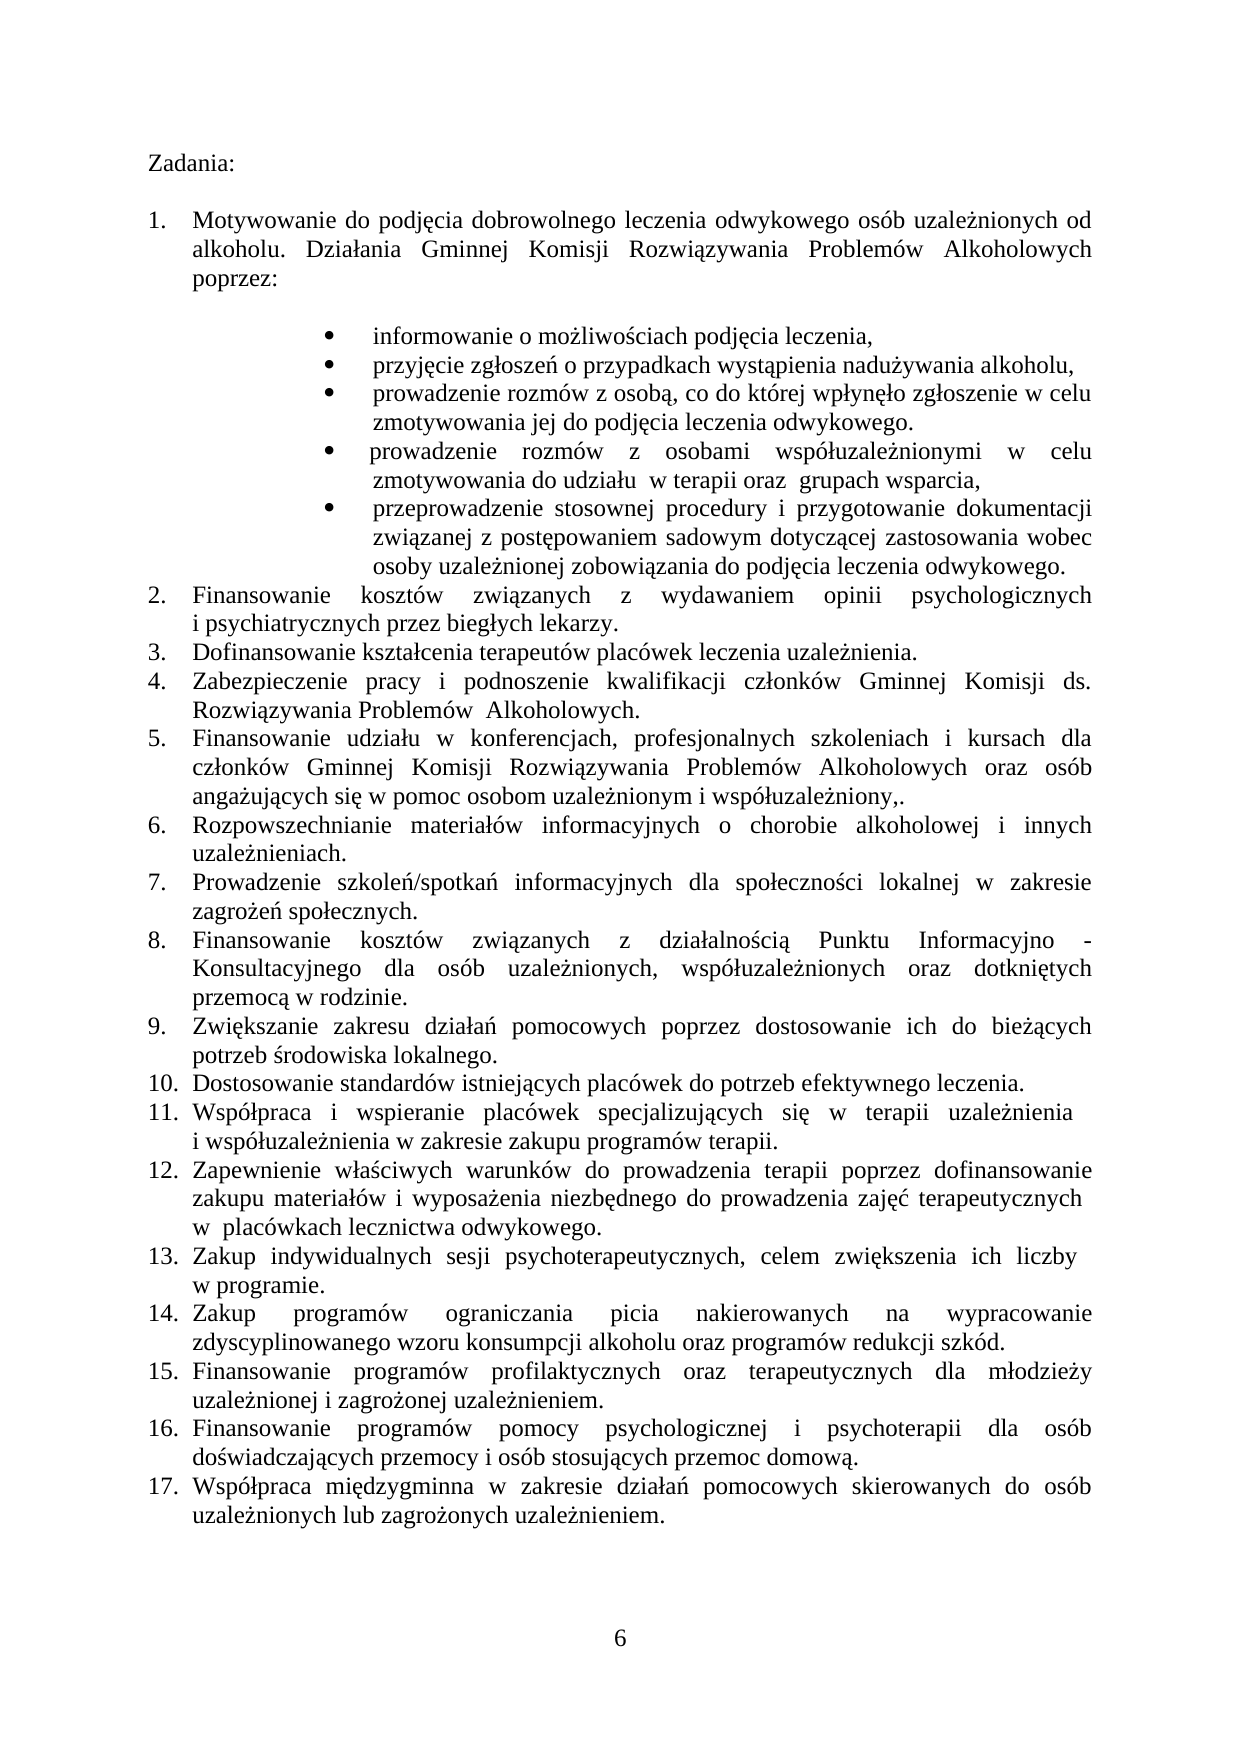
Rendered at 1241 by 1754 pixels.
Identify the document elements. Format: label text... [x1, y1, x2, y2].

list Finansowanie kosztów związanych z wydawaniem opinii psychologicznych i psychiatrycznych przez biegłych lekarzy. [148, 580, 1093, 637]
list Zwiększanie zakresu działań pomocowych poprzez dostosowanie ich do bieżących potrzeb środowiska lokalnego. [148, 1011, 1093, 1068]
list przyjęcie zgłoszeń o przypadkach wystąpienia nadużywania alkoholu, [325, 350, 1093, 378]
list Zakup programów ograniczania picia nakierowanych na wypracowanie zdyscyplinowanego wzoru konsumpcji alkoholu oraz programów redukcji szkód. [148, 1298, 1093, 1356]
list przeprowadzenie stosownej procedury i przygotowanie dokumentacji związanej z postępowaniem sadowym dotyczącej zastosowania wobec osoby uzależnionej zobowiązania do podjęcia leczenia odwykowego. [325, 493, 1093, 580]
list Dofinansowanie kształcenia terapeutów placówek leczenia uzależnienia. [148, 637, 1093, 666]
list Motywowanie do podjęcia dobrowolnego leczenia odwykowego osób uzależnionych od alkoholu. Działania Gminnej Komisji Rozwiązywania Problemów Alkoholowych poprzez: [148, 206, 1093, 292]
list Finansowanie programów pomocy psychologicznej i psychoterapii dla osób doświadczających przemocy i osób stosujących przemoc domową. [148, 1413, 1093, 1471]
list Rozpowszechnianie materiałów informacyjnych o chorobie alkoholowej i innych uzależnieniach. [148, 810, 1093, 867]
list Dostosowanie standardów istniejących placówek do potrzeb efektywnego leczenia. [148, 1068, 1093, 1097]
list Finansowanie kosztów związanych z działalnością Punktu Informacyjno - Konsultacyjnego dla osób uzależnionych, współuzależnionych oraz dotkniętych przemocą w rodzinie. [148, 925, 1093, 1011]
list Zapewnienie właściwych warunków do prowadzenia terapii poprzez dofinansowanie zakupu materiałów i wyposażenia niezbędnego do prowadzenia zajęć terapeutycznych w placówkach lecznictwa odwykowego. [148, 1155, 1093, 1241]
text Zadania: [148, 148, 1093, 176]
list Współpraca i wspieranie placówek specjalizujących się w terapii uzależnienia i współuzależnienia w zakresie zakupu programów terapii. [148, 1097, 1093, 1155]
list Zakup indywidualnych sesji psychoterapeutycznych, celem zwiększenia ich liczby w programie. [148, 1241, 1093, 1298]
list prowadzenie rozmów z osobami współuzależnionymi w celu zmotywowania do udziału w terapii oraz grupach wsparcia, [325, 436, 1093, 493]
list Prowadzenie szkoleń/spotkań informacyjnych dla społeczności lokalnej w zakresie zagrożeń społecznych. [148, 867, 1093, 925]
list informowanie o możliwościach podjęcia leczenia, [325, 321, 1093, 350]
list prowadzenie rozmów z osobą, co do której wpłynęło zgłoszenie w celu zmotywowania jej do podjęcia leczenia odwykowego. [325, 378, 1093, 436]
list Finansowanie programów profilaktycznych oraz terapeutycznych dla młodzieży uzależnionej i zagrożonej uzależnieniem. [148, 1356, 1093, 1413]
list Finansowanie udziału w konferencjach, profesjonalnych szkoleniach i kursach dla członków Gminnej Komisji Rozwiązywania Problemów Alkoholowych oraz osób angażujących się w pomoc osobom uzależnionym i współuzależniony,. [148, 723, 1093, 810]
list Zabezpieczenie pracy i podnoszenie kwalifikacji członków Gminnej Komisji ds. Rozwiązywania Problemów Alkoholowych. [148, 666, 1093, 723]
list Współpraca międzygminna w zakresie działań pomocowych skierowanych do osób uzależnionych lub zagrożonych uzależnieniem. [148, 1471, 1093, 1528]
